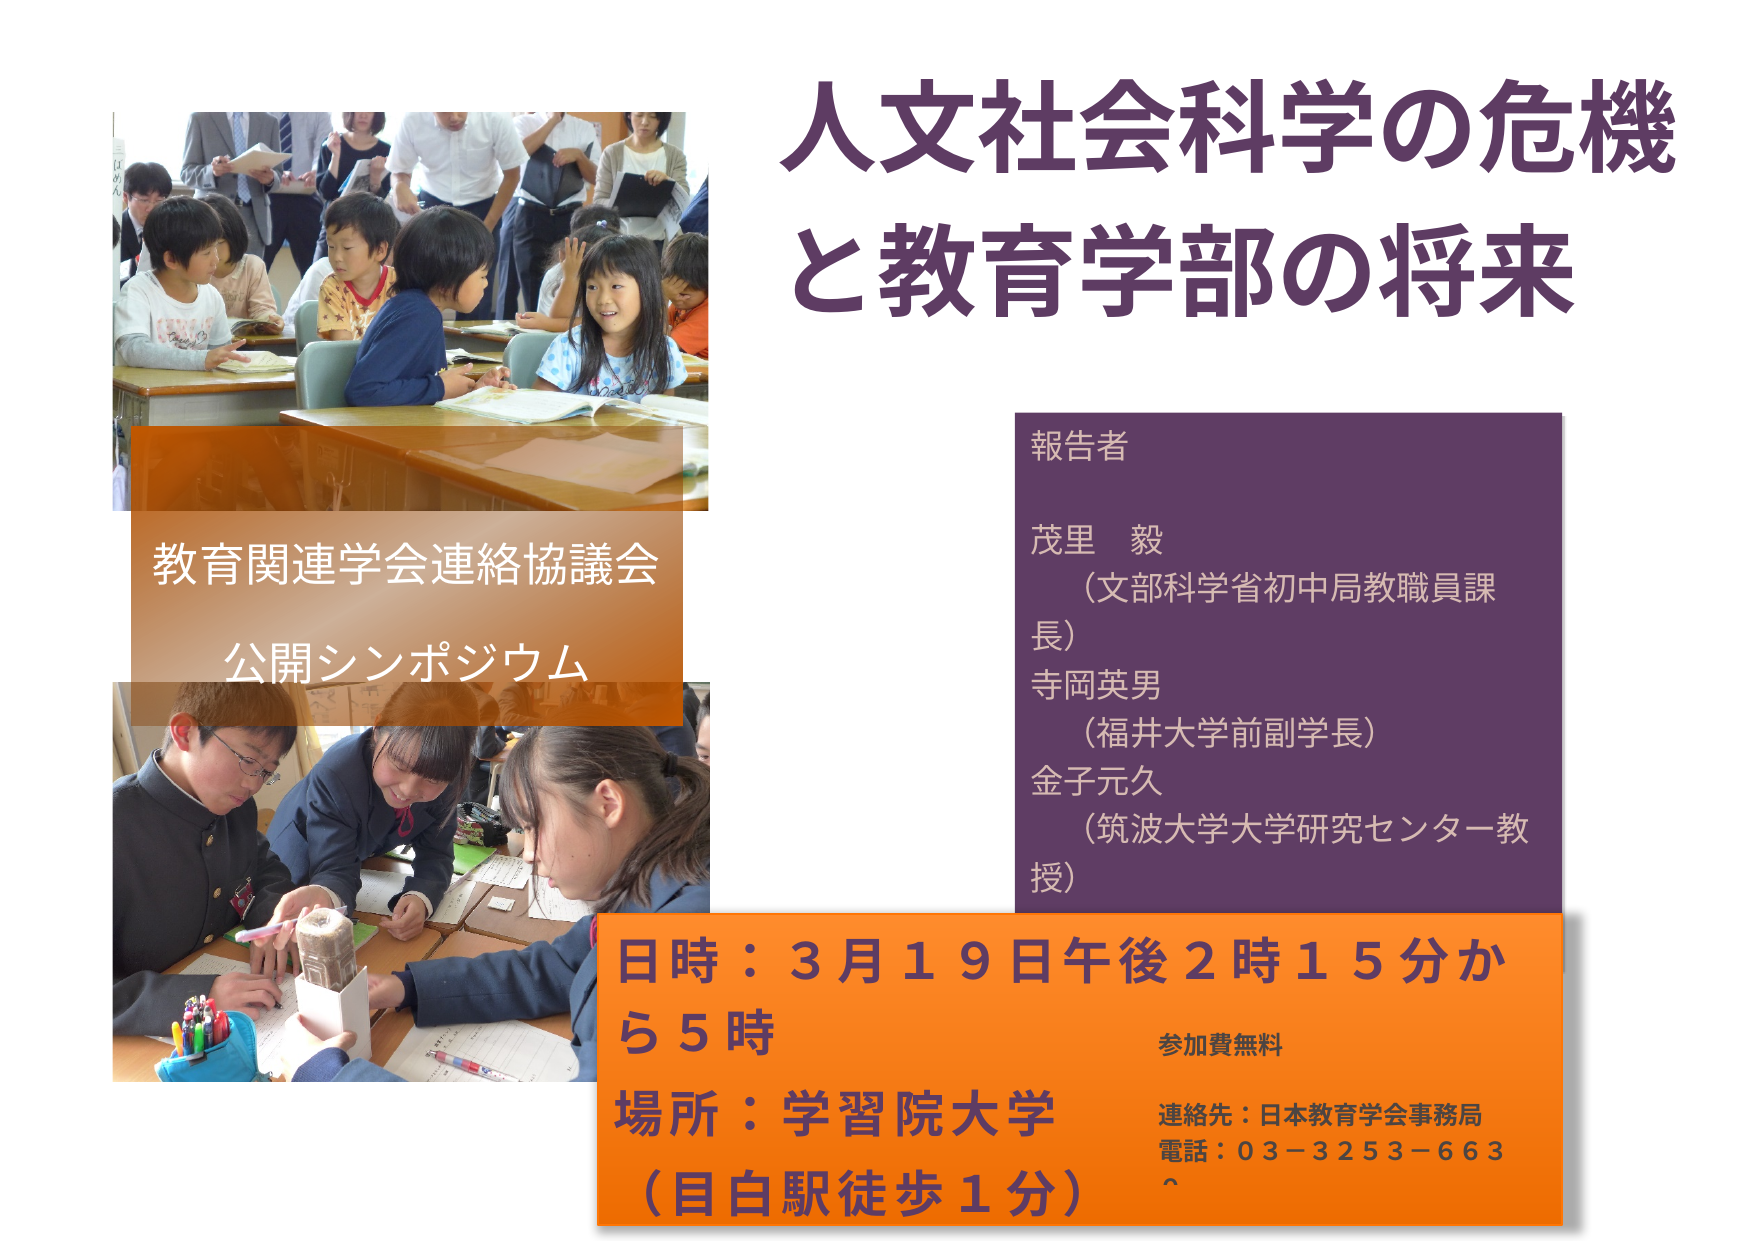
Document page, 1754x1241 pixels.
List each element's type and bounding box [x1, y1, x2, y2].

picture [112, 682, 710, 1082]
picture [112, 112, 709, 511]
